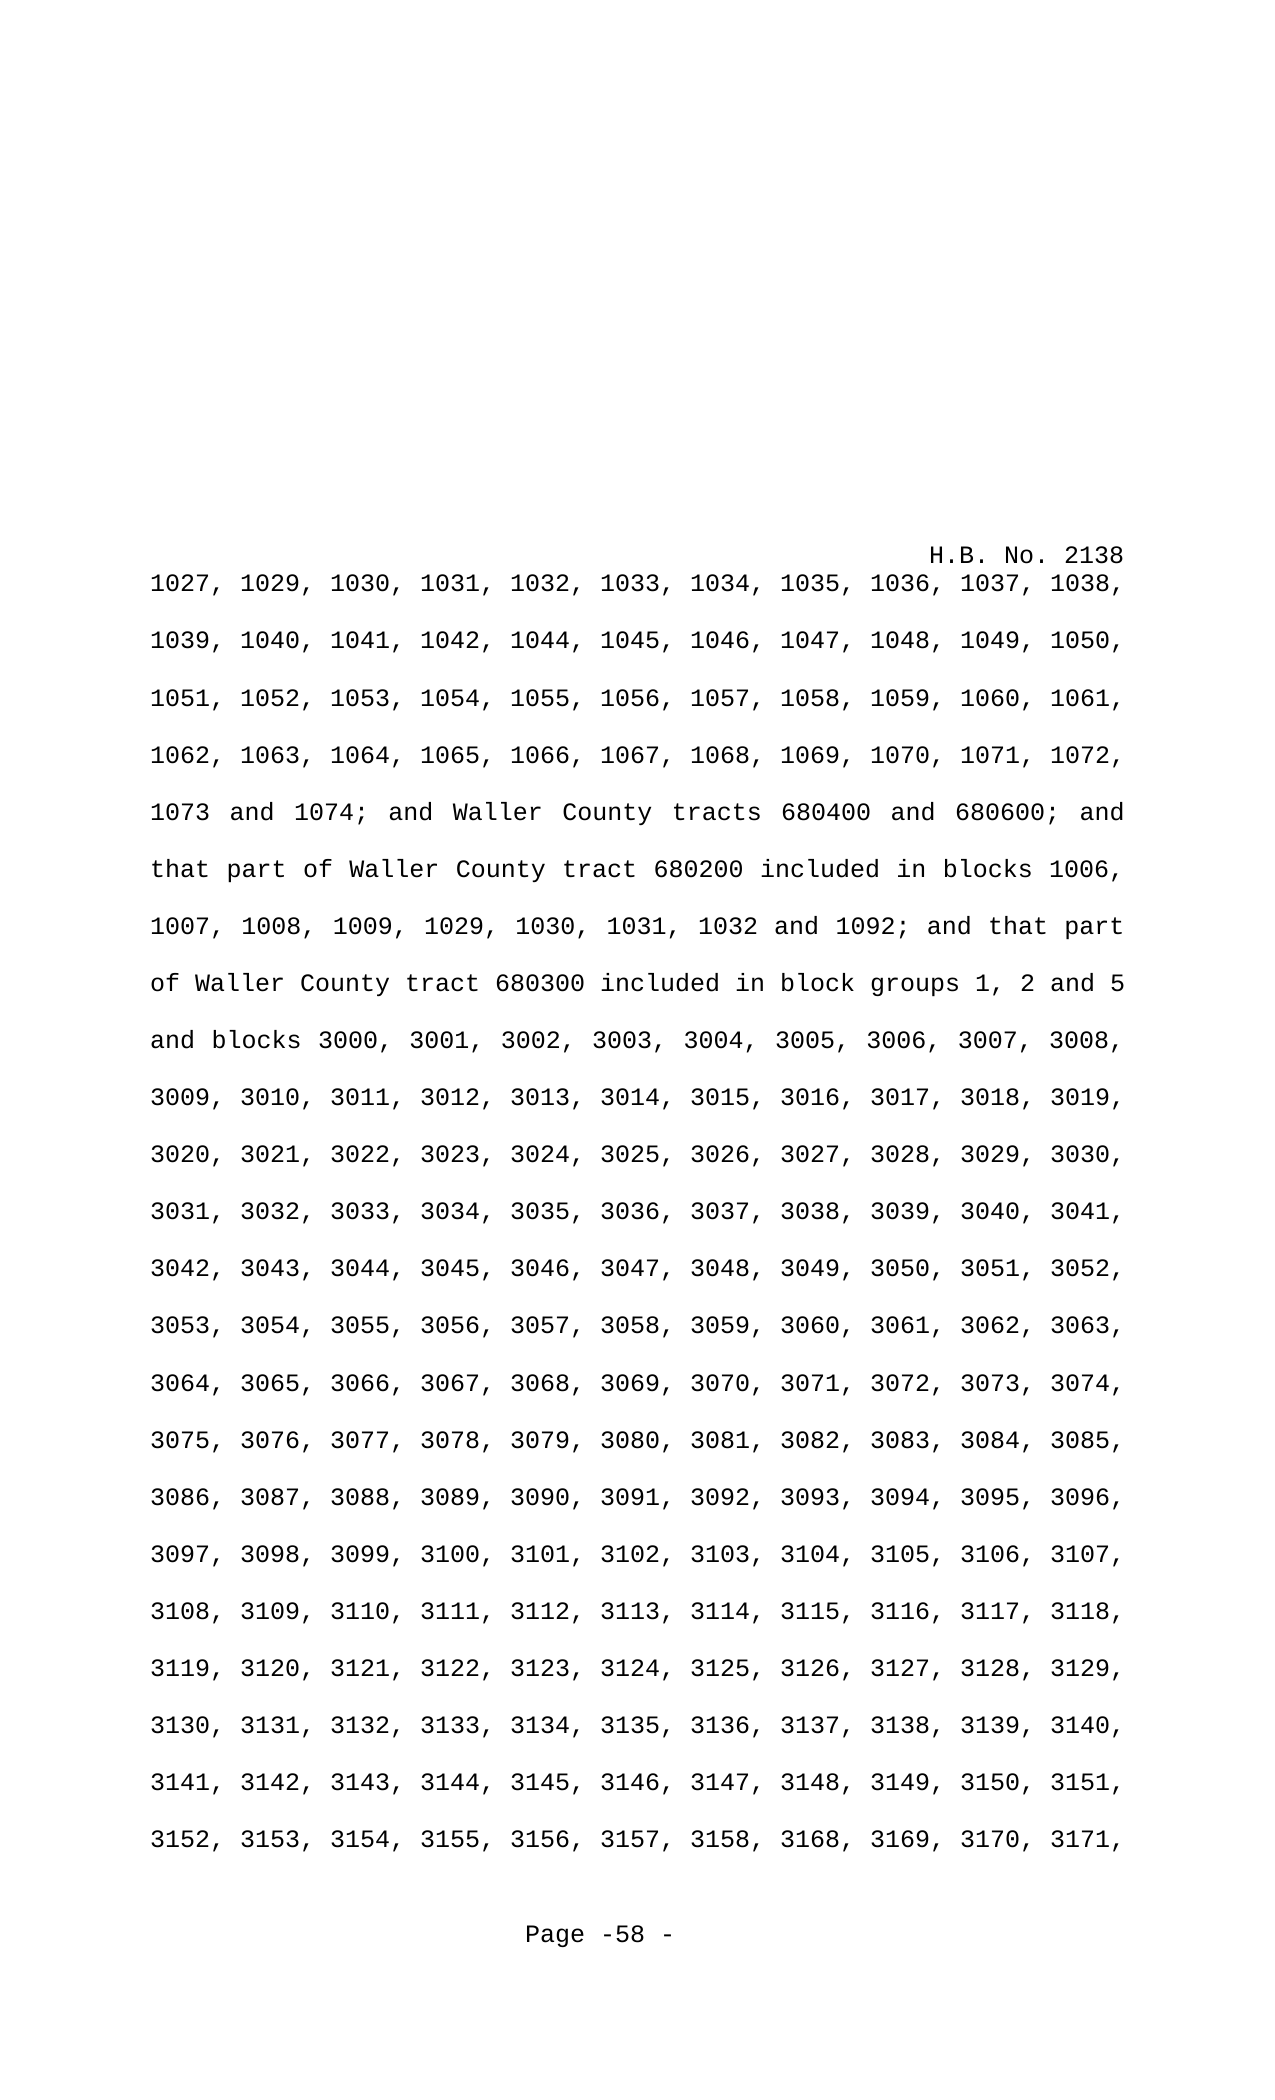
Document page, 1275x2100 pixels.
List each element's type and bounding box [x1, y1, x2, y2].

text [150, 571, 1125, 1855]
